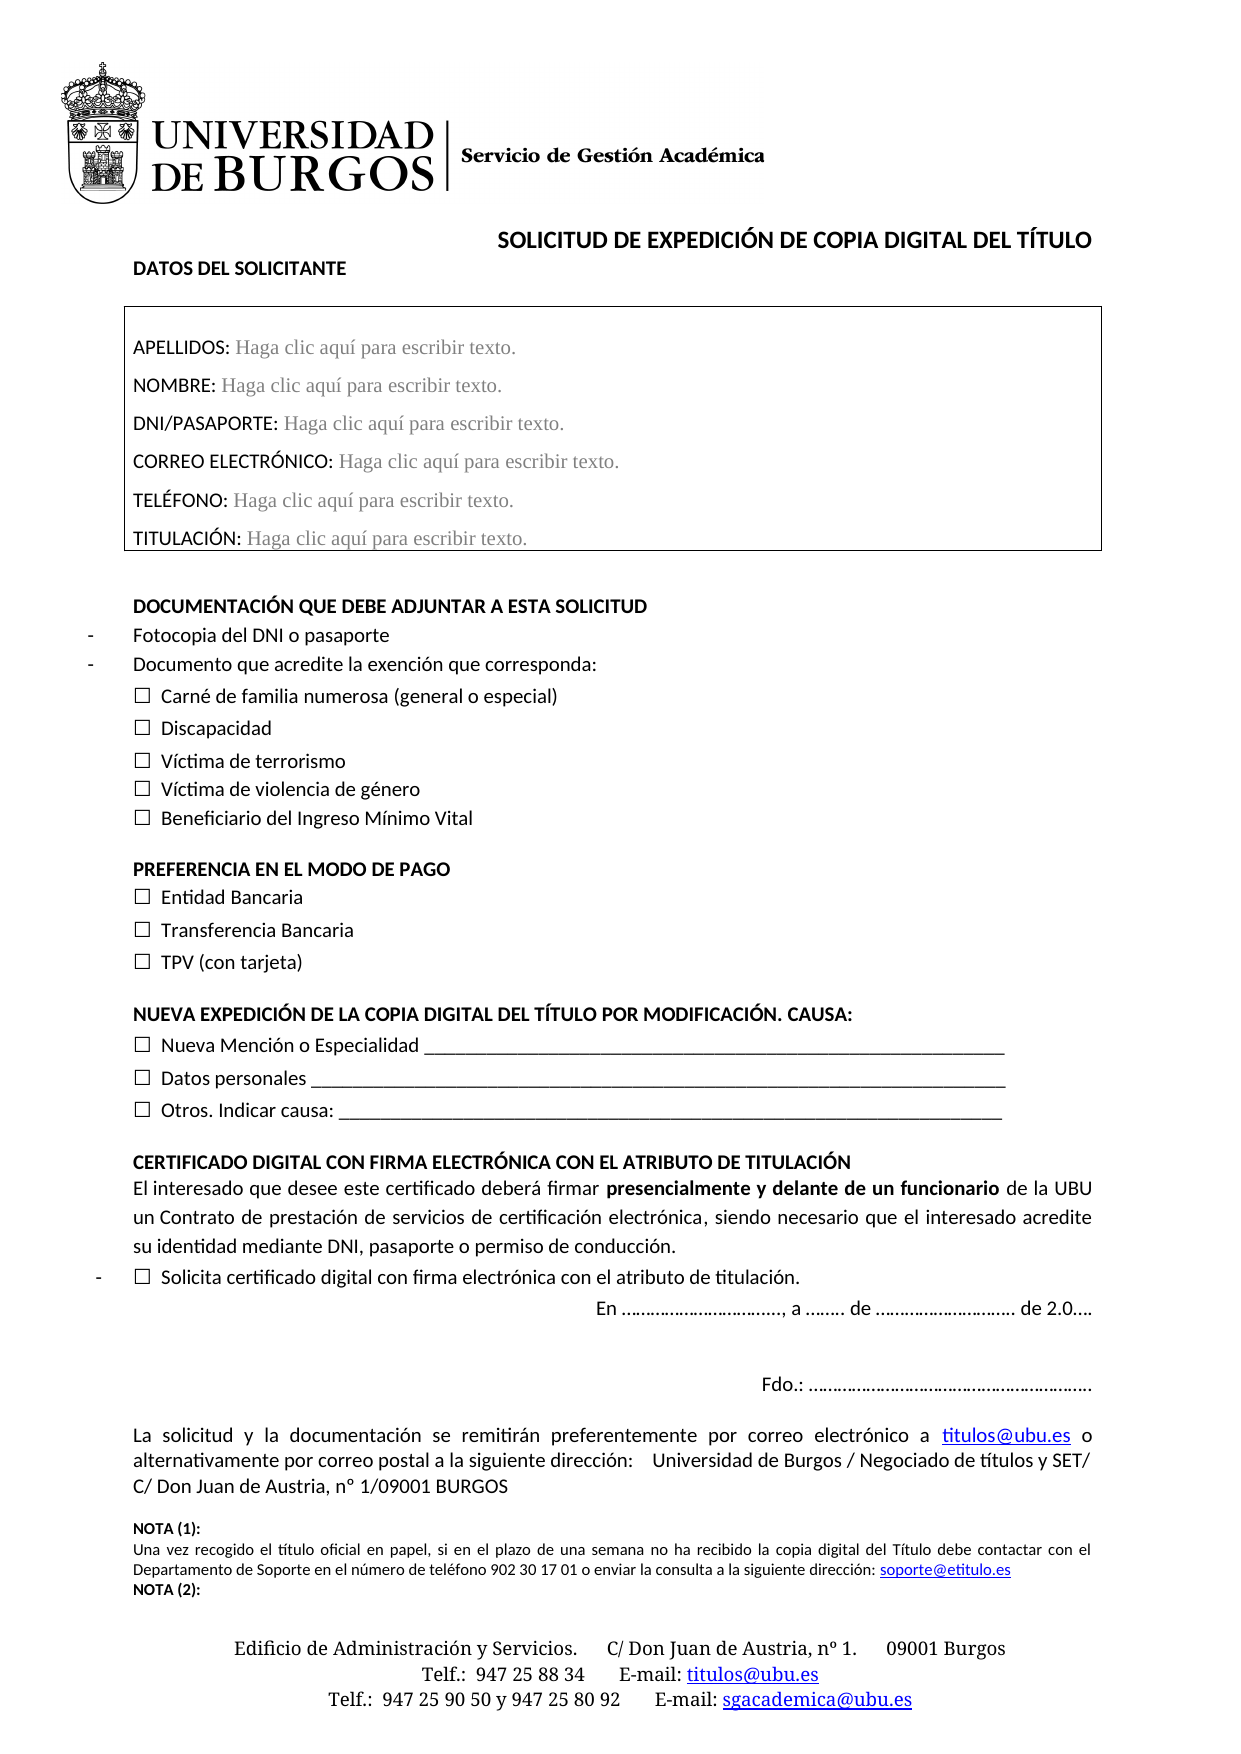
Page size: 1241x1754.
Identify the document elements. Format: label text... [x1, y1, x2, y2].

picture [61, 62, 765, 204]
text En …………………………..., a …….. de ……………………….. de 2.0…. [133, 1295, 1092, 1320]
text APELLIDOS: [125, 331, 1101, 360]
text ☐ Nueva Mención o Especialidad ________________________________________________________ [133, 1030, 1092, 1059]
list ☐ Solicita certificado digital con firma electrónica con el atributo de titulación. [95, 1262, 1092, 1291]
text CERTIFICADO DIGITAL CON FIRMA ELECTRÓNICA CON EL ATRIBUTO DE TITULACIÓN [133, 1149, 1092, 1175]
text La solicitud y la documentación se remitirán preferentemente por correo electrónico a titulos@ubu.es o alternativamente por correo postal a la siguiente dirección: Universidad de Burgos / Negociado de títulos y SET/ [133, 1422, 1092, 1473]
text ☐ TPV (con tarjeta) [133, 947, 1092, 976]
list ☐ Datos personales ___________________________________________________________________ [133, 1063, 1092, 1091]
text ☐ Otros. Indicar causa: ________________________________________________________________ [133, 1096, 1092, 1124]
list Documento que acredite la exención que corresponda: [87, 652, 1092, 677]
text ☐ Beneficiario del Ingreso Mínimo Vital [133, 803, 1092, 831]
text DATOS DEL SOLICITANTE [133, 255, 1092, 280]
text ☐ Víctima de terrorismo [133, 746, 1092, 774]
text SOLICITUD DE EXPEDICIÓN DE COPIA DIGITAL DEL TÍTULO [74, 224, 1092, 255]
text ☐ Víctima de violencia de género [133, 774, 1092, 803]
list ☐ Discapacidad [133, 713, 1092, 742]
text DOCUMENTACIÓN QUE DEBE ADJUNTAR A ESTA SOLICITUD [133, 593, 1092, 619]
text El interesado que desee este certificado deberá firmar presencialmente y delante de un funcionario de la UBU un Contrato de prestación de servicios de certificación electrónica, siendo necesario que el interesado acredite su identidad mediante DNI, pasaporte o permiso de conducción. [133, 1175, 1092, 1258]
text TELÉFONO: [125, 484, 1101, 512]
list Fotocopia del DNI o pasaporte [87, 622, 1092, 648]
text NOTA (2): [133, 1579, 1092, 1600]
text CORREO ELECTRÓNICO: [125, 446, 1101, 474]
text Fdo.: ………………………………………………….. [133, 1371, 1092, 1397]
list ☐ Transferencia Bancaria [133, 915, 1092, 943]
text ☐ Carné de familia numerosa (general o especial) [133, 681, 1092, 709]
text C/ Don Juan de Austria, nº 1/09001 BURGOS [133, 1473, 1092, 1498]
text PREFERENCIA EN EL MODO DE PAGO [133, 857, 1092, 882]
text Una vez recogido el título oficial en papel, si en el plazo de una semana no ha recibido la copia digital del Título debe contactar con el Departamento de Soporte en el número de teléfono 902 30 17 01 o enviar la consulta a la siguiente dirección: soporte@etitulo.es [133, 1539, 1092, 1579]
text NOTA (1): [133, 1518, 1092, 1539]
text NOMBRE: [125, 369, 1101, 398]
list NUEVA EXPEDICIÓN DE LA COPIA DIGITAL DEL TÍTULO POR MODIFICACIÓN. CAUSA: [133, 1001, 1092, 1027]
text TITULACIÓN: [125, 522, 1101, 550]
text DNI/PASAPORTE: [125, 407, 1101, 436]
list ☐ Entidad Bancaria [133, 882, 1092, 911]
